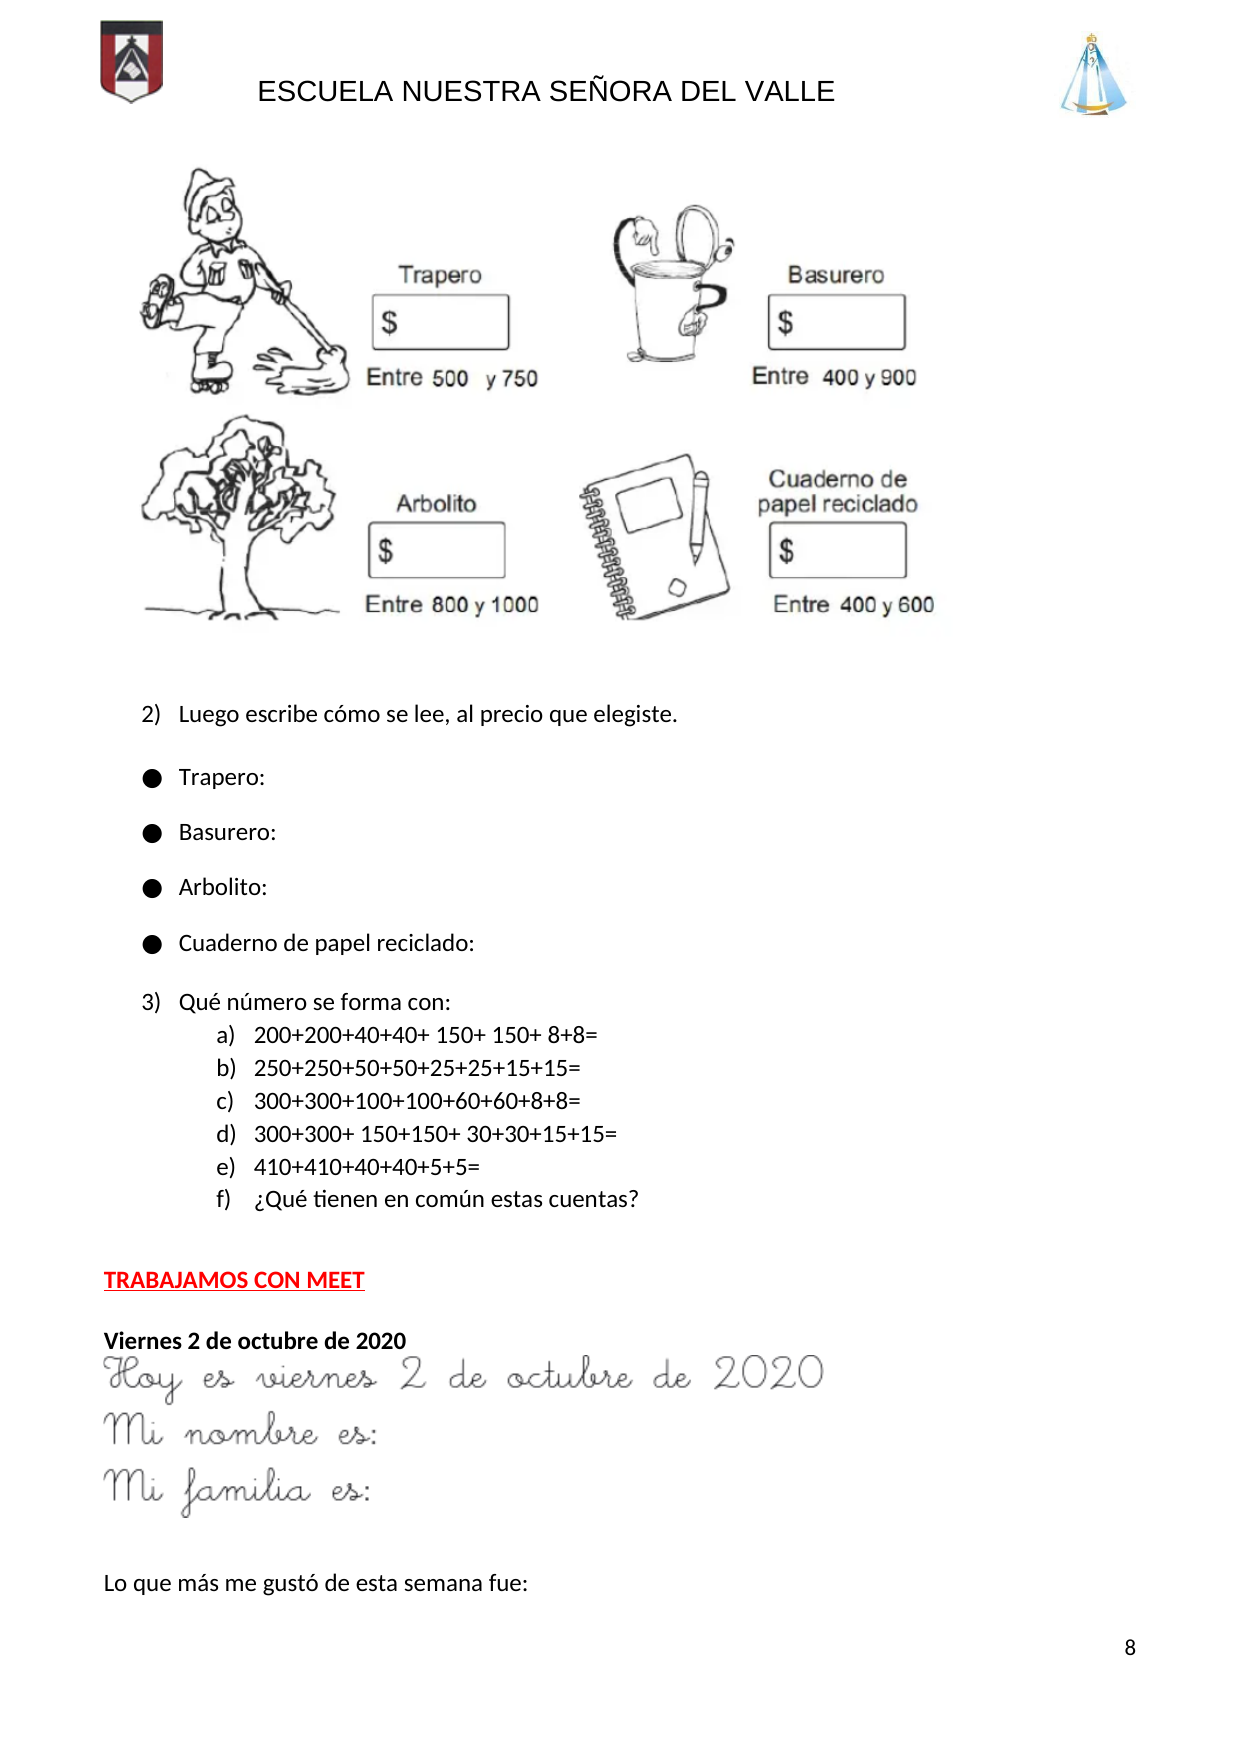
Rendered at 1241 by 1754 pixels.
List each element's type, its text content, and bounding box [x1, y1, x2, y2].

list 300+300+ 150+150+ 30+30+15+15= [216, 1118, 1136, 1148]
picture [1048, 22, 1136, 124]
list Luego escribe cómo se lee, al precio que elegiste. [141, 699, 1136, 729]
list Basurero: [141, 803, 1136, 855]
list Arbolito: [141, 859, 1136, 910]
list Qué número se forma con: [141, 986, 1136, 1017]
text Lo que más me gustó de esta semana fue: [103, 1567, 1136, 1598]
list 410+410+40+40+5+5= [216, 1151, 1136, 1181]
list ¿Qué tienen en común estas cuentas? [216, 1184, 1136, 1214]
picture [100, 20, 163, 104]
picture [103, 1355, 824, 1518]
list Trapero: [141, 748, 1136, 799]
list 300+300+100+100+60+60+8+8= [216, 1085, 1136, 1115]
text Viernes 2 de octubre de 2020 [103, 1325, 1136, 1355]
text TRABAJAMOS CON MEET [103, 1264, 1136, 1294]
list Cuaderno de papel reciclado: [141, 914, 1136, 965]
picture [103, 164, 990, 680]
list 250+250+50+50+25+25+15+15= [216, 1052, 1136, 1082]
list 200+200+40+40+ 150+ 150+ 8+8= [216, 1019, 1136, 1049]
